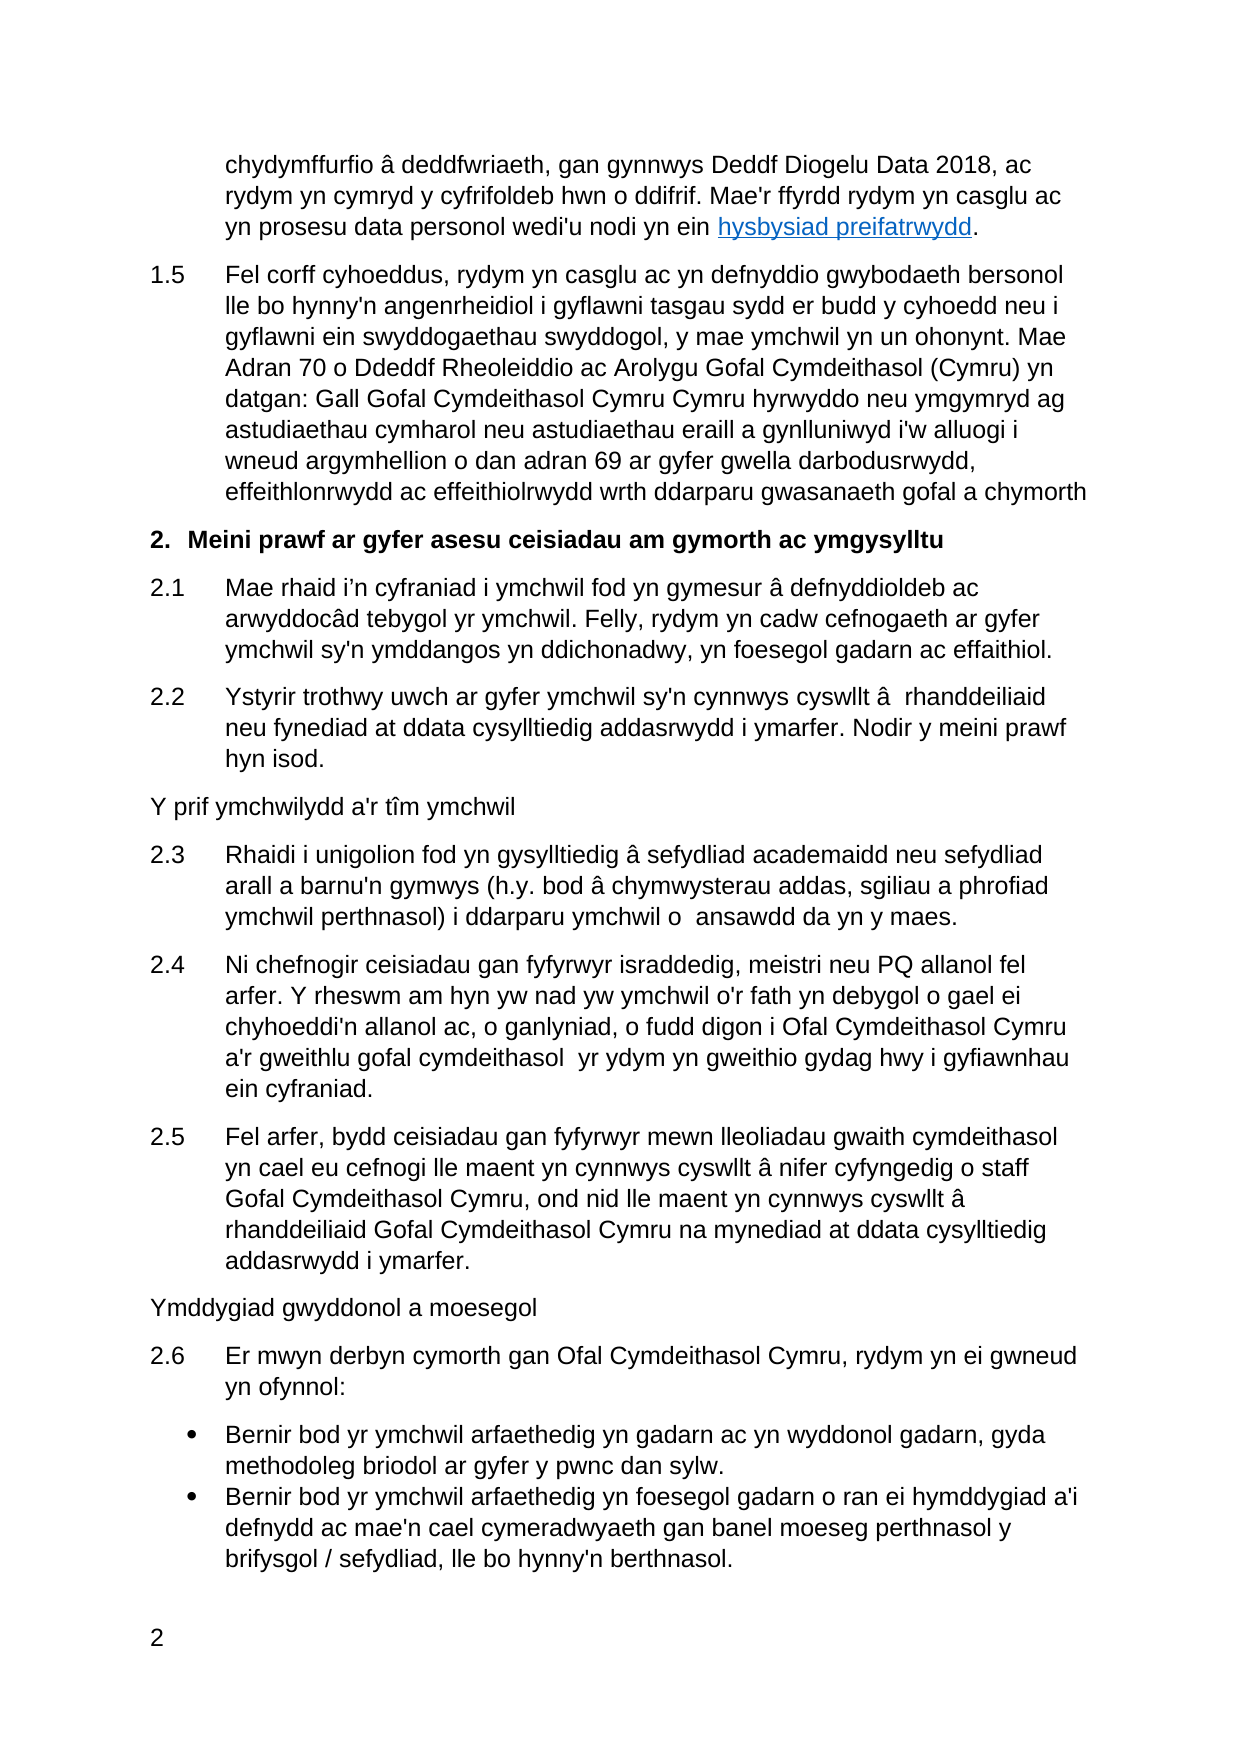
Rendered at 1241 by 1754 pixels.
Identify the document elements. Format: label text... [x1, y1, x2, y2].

list Bernir bod yr ymchwil arfaethedig yn foesegol gadarn o ran ei hymddygiad a'i defnydd ac mae'n cael cymeradwyaeth gan banel moeseg perthnasol y brifysgol / sefydliad, lle bo hynny'n berthnasol. [187, 1482, 1090, 1573]
text 2.5 Fel arfer, bydd ceisiadau gan fyfyrwyr mewn lleoliadau gwaith cymdeithasol yn cael eu cefnogi lle maent yn cynnwys cyswllt â nifer cyfyngedig o staff Gofal Cymdeithasol Cymru, ond nid lle maent yn cynnwys cyswllt â rhanddeiliaid Gofal Cymdeithasol Cymru na mynediad at ddata cysylltiedig addasrwydd i ymarfer. [150, 1121, 1090, 1274]
text Ymddygiad gwyddonol a moesegol [150, 1293, 1090, 1322]
text 2.6 Er mwyn derbyn cymorth gan Ofal Cymdeithasol Cymru, rydym yn ei gwneud yn ofynnol: [150, 1341, 1090, 1401]
text 2.1 Mae rhaid i’n cyfraniad i ymchwil fod yn gymesur â defnyddioldeb ac arwyddocâd tebygol yr ymchwil. Felly, rydym yn cadw cefnogaeth ar gyfer ymchwil sy'n ymddangos yn ddichonadwy, yn foesegol gadarn ac effaithiol. [150, 572, 1090, 663]
text Y prif ymchwilydd a'r tîm ymchwil [150, 792, 1090, 821]
text 2.2 Ystyrir trothwy uwch ar gyfer ymchwil sy'n cynnwys cyswllt â rhanddeiliaid neu fynediad at ddata cysylltiedig addasrwydd i ymarfer. Nodir y meini prawf hyn isod. [150, 682, 1090, 773]
text 2.4 Ni chefnogir ceisiadau gan fyfyrwyr israddedig, meistri neu PQ allanol fel arfer. Y rheswm am hyn yw nad yw ymchwil o'r fath yn debygol o gael ei chyhoeddi'n allanol ac, o ganlyniad, o fudd digon i Ofal Cymdeithasol Cymru a'r gweithlu gofal cymdeithasol yr ydym yn gweithio gydag hwy i gyfiawnhau ein cyfraniad. [150, 949, 1090, 1102]
text 2.3 Rhaidi i unigolion fod yn gysylltiedig â sefydliad academaidd neu sefydliad arall a barnu'n gymwys (h.y. bod â chymwysterau addas, sgiliau a phrofiad ymchwil perthnasol) i ddarparu ymchwil o ansawdd da yn y maes. [150, 840, 1090, 931]
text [150, 150, 1090, 241]
text 1.5 Fel corff cyhoeddus, rydym yn casglu ac yn defnyddio gwybodaeth bersonol lle bo hynny'n angenrheidiol i gyflawni tasgau sydd er budd y cyhoedd neu i gyflawni ein swyddogaethau swyddogol, y mae ymchwil yn un ohonynt. Mae Adran 70 o Ddeddf Rheoleiddio ac Arolygu Gofal Cymdeithasol (Cymru) yn datgan: Gall Gofal Cymdeithasol Cymru Cymru hyrwyddo neu ymgymryd ag astudiaethau cymharol neu astudiaethau eraill a gynlluniwyd i'w alluogi i wneud argymhellion o dan adran 69 ar gyfer gwella darbodusrwydd, effeithlonrwydd ac effeithiolrwydd wrth ddarparu gwasanaeth gofal a chymorth [150, 260, 1090, 506]
subtitle Meini prawf ar gyfer asesu ceisiadau am gymorth ac ymgysylltu [150, 525, 1090, 553]
list Bernir bod yr ymchwil arfaethedig yn gadarn ac yn wyddonol gadarn, gyda methodoleg briodol ar gyfer y pwnc dan sylw. [187, 1420, 1090, 1480]
